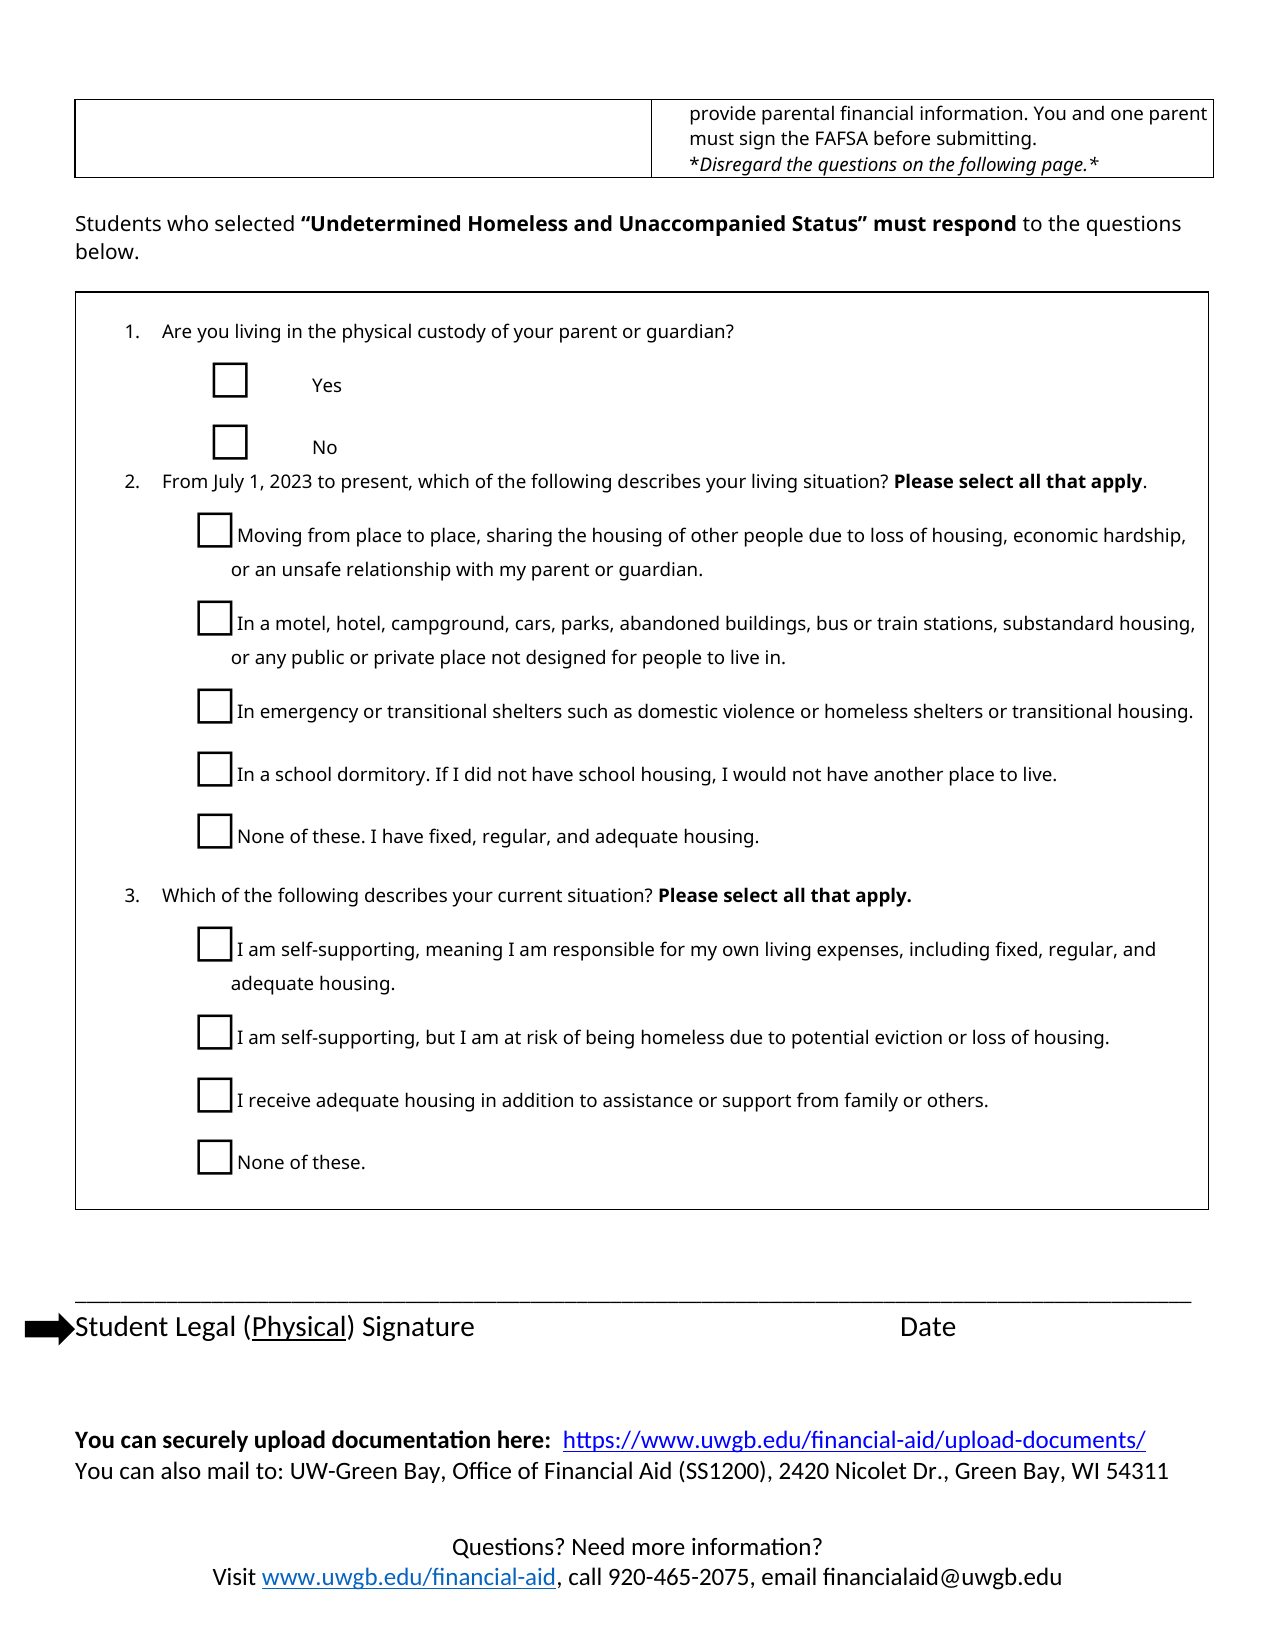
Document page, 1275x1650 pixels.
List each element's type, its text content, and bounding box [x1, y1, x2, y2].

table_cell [76, 100, 651, 177]
text Students who selected “Undetermined Homeless and Unaccompanied Status” must respond to the questions below. [75, 209, 1200, 266]
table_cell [652, 100, 1213, 177]
text You can also mail to: UW-Green Bay, Office of Financial Aid (SS1200), 2420 Nicolet Dr., Green Bay, WI 54311 [75, 1455, 1200, 1486]
text __________________________________________________________________________________________________ Student Legal (Physical) Signature Date [75, 1278, 1200, 1344]
text You can securely upload documentation here: https://www.uwgb.edu/financial-aid/upload-documents/ [75, 1424, 1200, 1455]
table_header Are you living in the physical custody of your parent or guardian? Yes No From July 1, 2023 to present, which of the following describes your living situation? Please select all that apply. Moving from place to place, sharing the housing of other people due to loss of housing, economic hardship, or an unsafe relationship with my parent or guardian. In a motel, hotel, campground, cars, parks, abandoned buildings, bus or train stations, substandard housing, or any public or private place not designed for people to live in. In emergency or transitional shelters such as domestic violence or homeless shelters or transitional housing. In a school dormitory. If I did not have school housing, I would not have another place to live. None of these. I have fixed, regular, and adequate housing. Which of the following describes your current situation? Please select all that apply. I am self-supporting, meaning I am responsible for my own living expenses, including fixed, regular, and adequate housing. I am self-supporting, but I am at risk of being homeless due to potential eviction or loss of housing. I receive adequate housing in addition to assistance or support from family or others. None of these. [76, 293, 1208, 1208]
